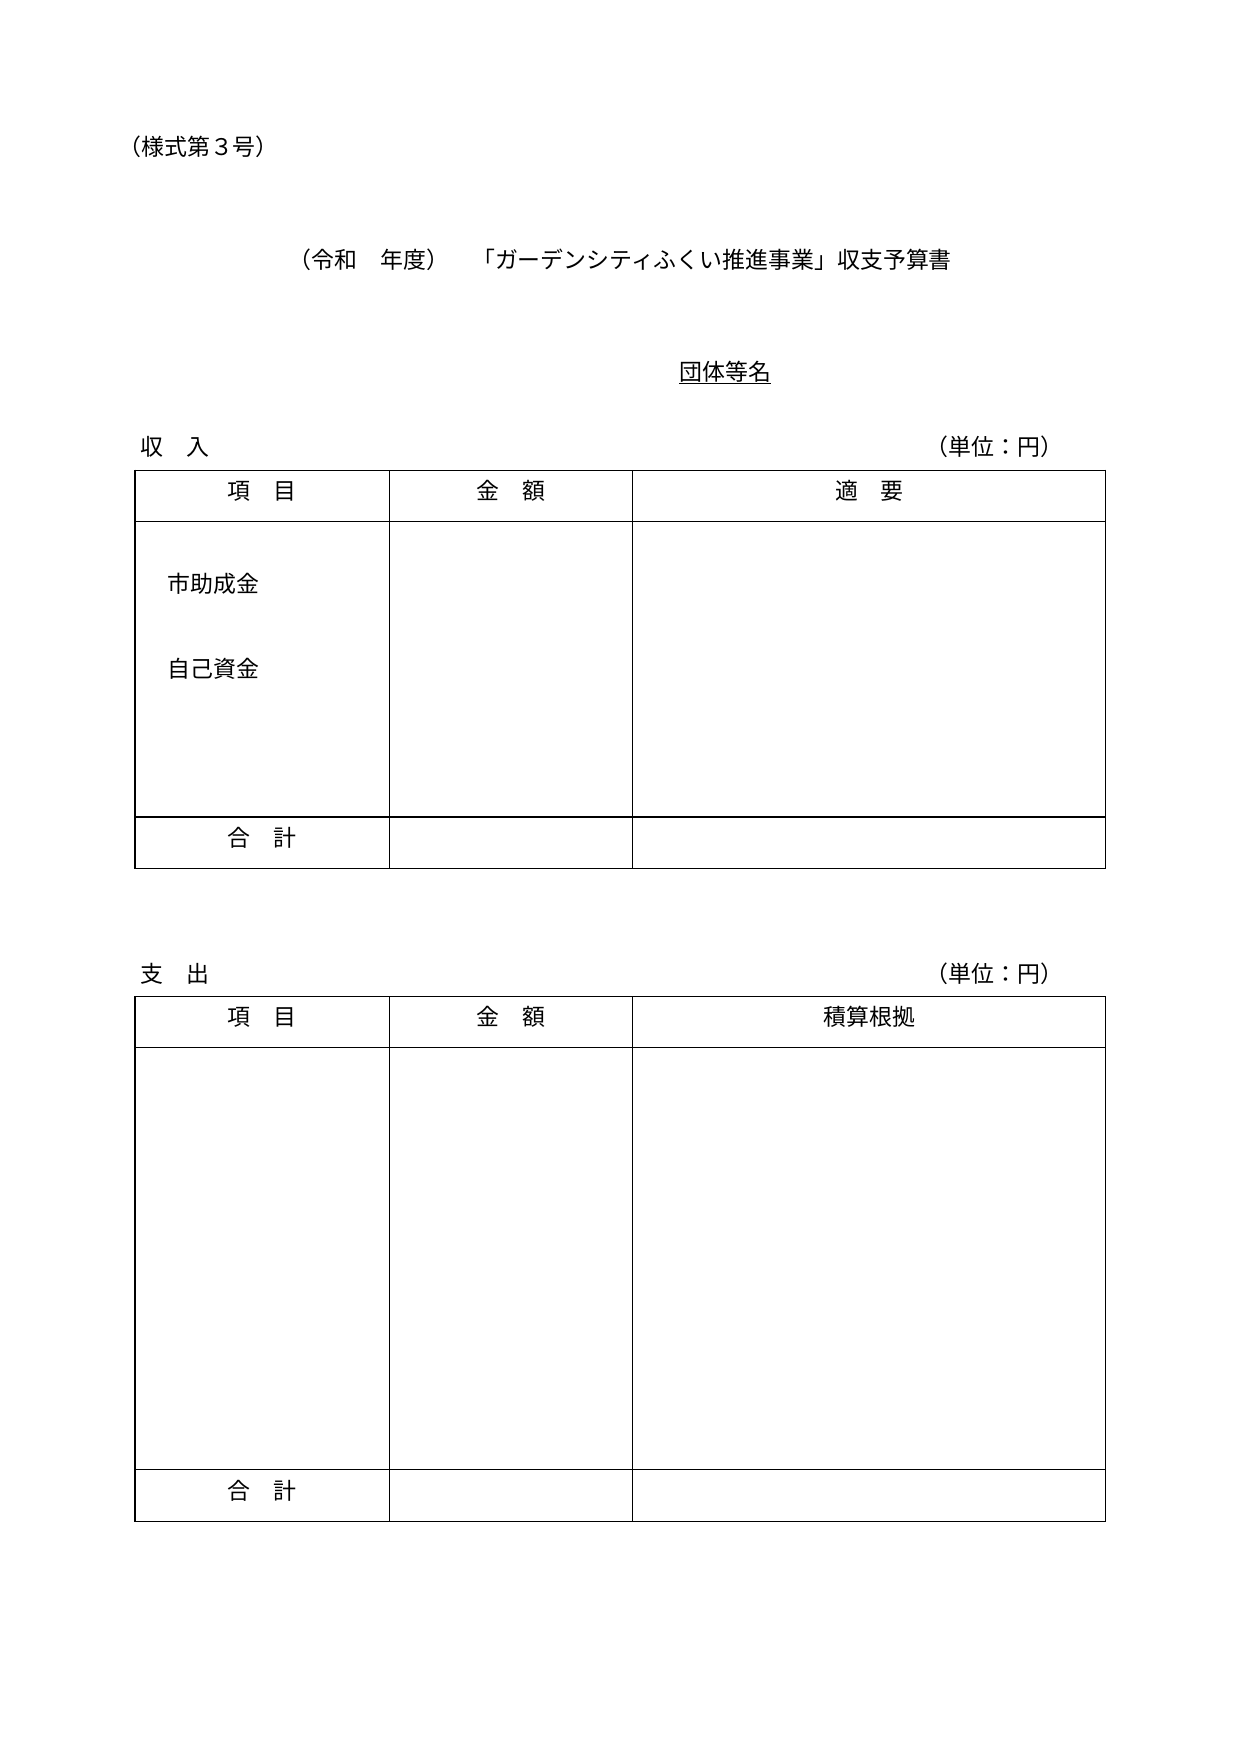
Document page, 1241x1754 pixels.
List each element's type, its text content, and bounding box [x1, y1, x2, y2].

table_cell [390, 1470, 632, 1521]
table_cell 市助成金 自己資金 [136, 522, 389, 816]
table_cell 合 計 [136, 1470, 389, 1521]
text 収 入 （単位：円） [140, 427, 1122, 464]
table_cell 合 計 [136, 818, 389, 868]
table_cell [390, 818, 632, 868]
table_cell [633, 1048, 1105, 1469]
text （様式第３号） [118, 127, 1122, 164]
table_cell [136, 1048, 389, 1469]
text （令和 年度） 「ガーデンシティふくい推進事業」収支予算書 [118, 239, 1122, 277]
table_cell [633, 522, 1105, 816]
text 支 出 （単位：円） [140, 953, 1122, 991]
text 団体等名 [679, 352, 1122, 389]
table_cell [633, 818, 1105, 868]
table_header 金 額 [390, 471, 632, 521]
table_cell [633, 1470, 1105, 1521]
table_header 積算根拠 [633, 997, 1105, 1047]
table_header 適 要 [633, 471, 1105, 521]
table_header 金 額 [390, 997, 632, 1047]
table_header 項 目 [136, 997, 389, 1047]
table_cell [390, 522, 632, 816]
table_cell [390, 1048, 632, 1469]
table_header 項 目 [136, 471, 389, 521]
